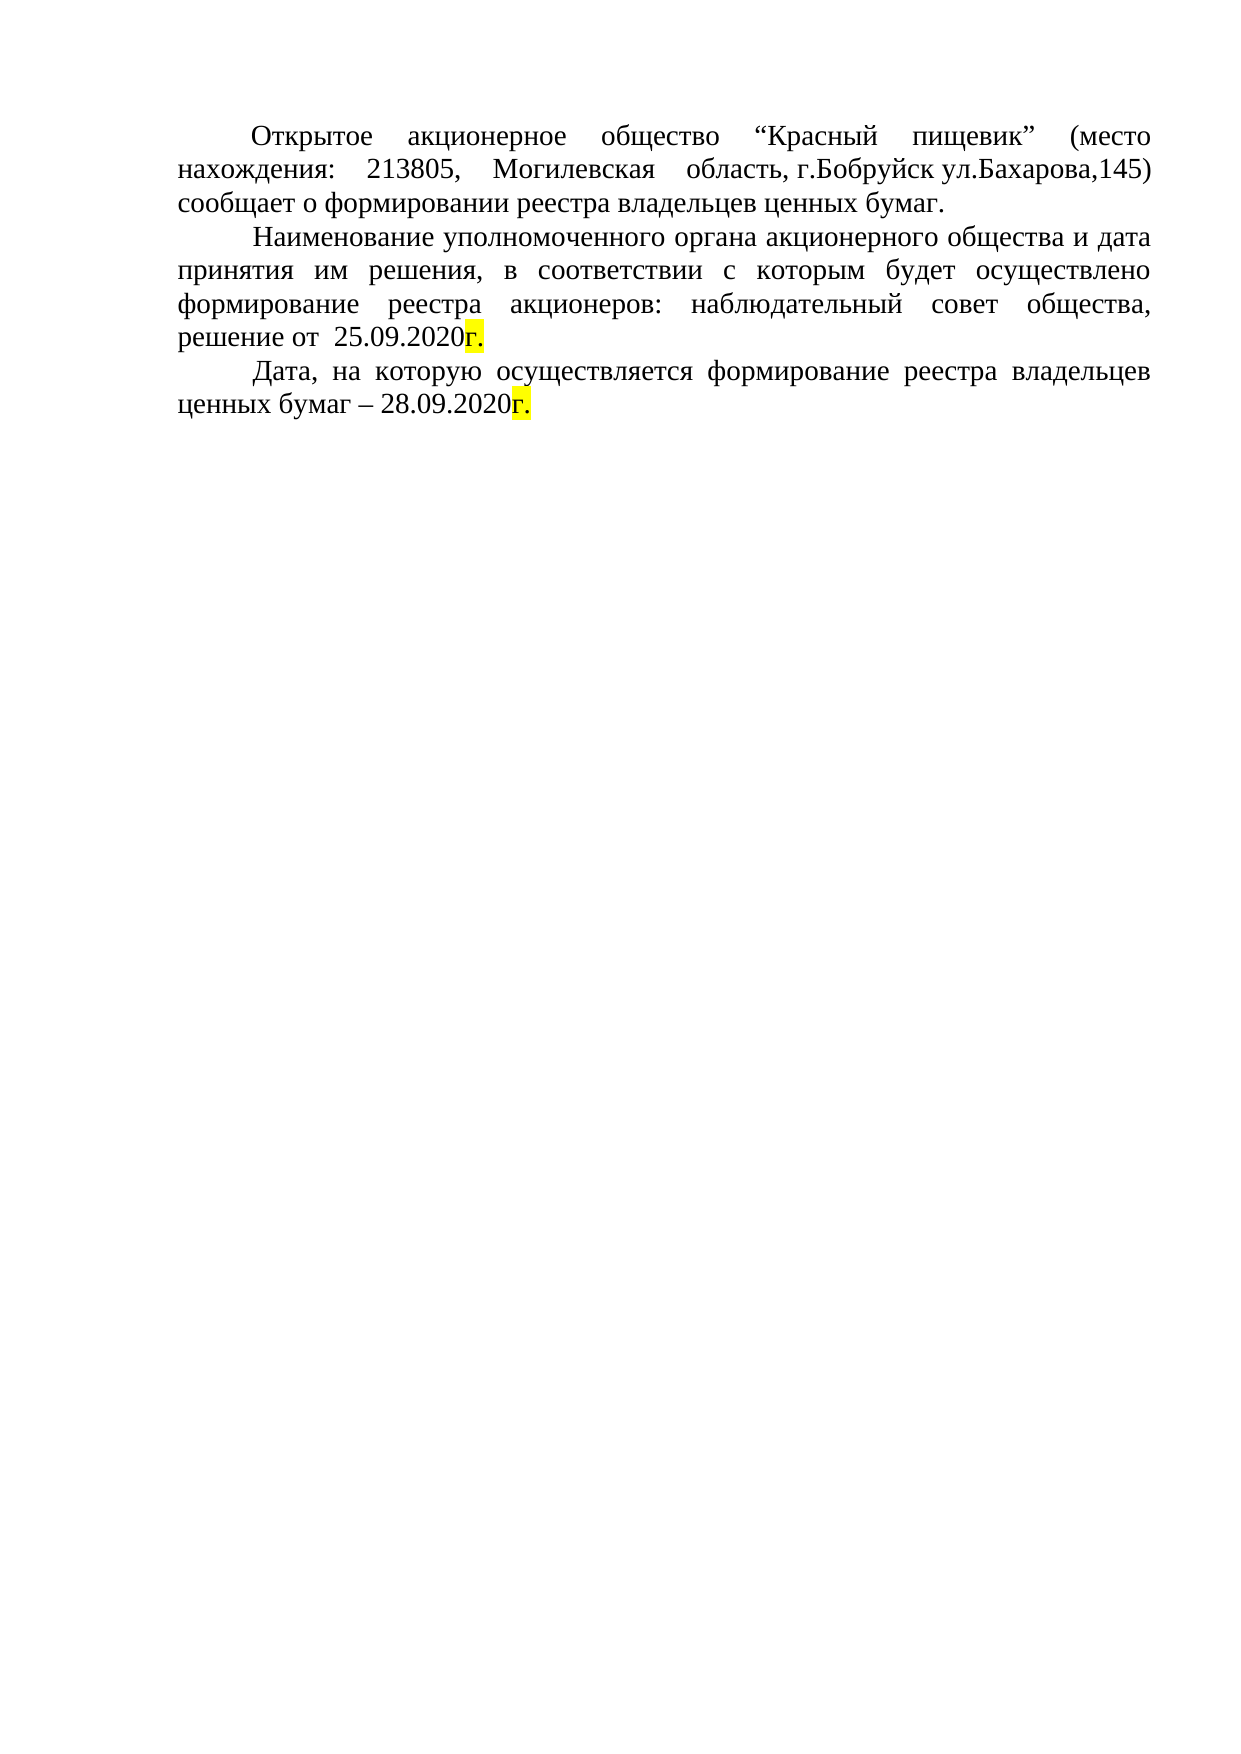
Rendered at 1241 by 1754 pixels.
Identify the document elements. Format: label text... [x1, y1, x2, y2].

text Дата, на которую осуществляется формирование реестра владельцев ценных бумаг – 28.09.2020г. [177, 353, 1152, 420]
text Открытое акционерное общество “Красный пищевик” (место нахождения: 213805, Могилевская область, г.Бобруйск ул.Бахарова,145) сообщает о формировании реестра владельцев ценных бумаг. [177, 118, 1152, 219]
text Наименование уполномоченного органа акционерного общества и дата принятия им решения, в соответствии с которым будет осуществлено формирование реестра акционеров: наблюдательный совет общества, решение от 25.09.2020г. [177, 219, 1152, 353]
